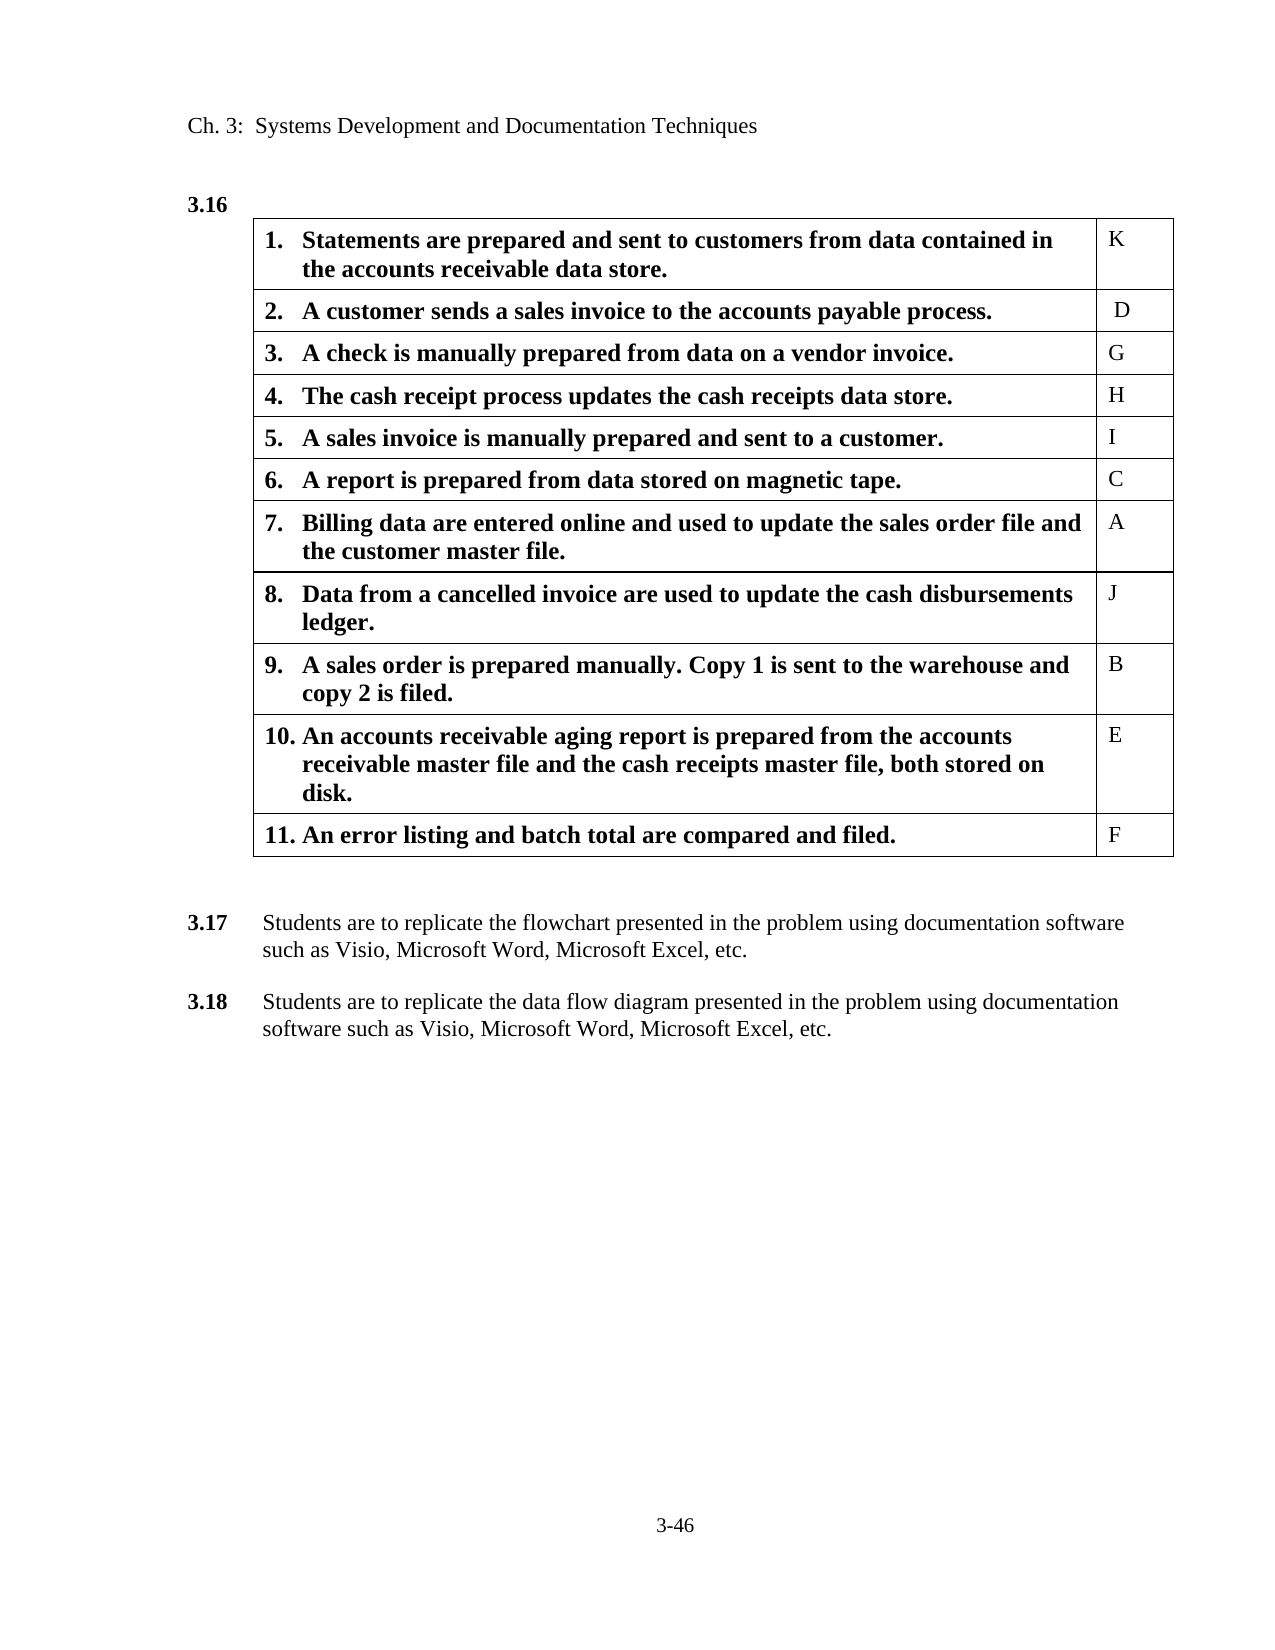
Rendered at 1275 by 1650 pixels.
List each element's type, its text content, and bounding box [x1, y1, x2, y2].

table_cell F [1097, 814, 1173, 856]
table_cell A sales invoice is manually prepared and sent to a customer. [254, 417, 1096, 458]
table_cell C [1097, 459, 1173, 500]
table_cell Data from a cancelled invoice are used to update the cash disbursements ledger. [254, 573, 1096, 642]
text 3.16 [187, 192, 1162, 218]
table_cell B [1097, 644, 1173, 713]
table_cell An accounts receivable aging report is prepared from the accounts receivable master file and the cash receipts master file, both stored on disk. [254, 715, 1096, 813]
text 3.17 Students are to replicate the flowchart presented in the problem using documentation software such as Visio, Microsoft Word, Microsoft Excel, etc. [187, 909, 1162, 962]
table_cell G [1097, 332, 1173, 373]
table_cell A customer sends a sales invoice to the accounts payable process. [254, 290, 1096, 331]
table_cell E [1097, 715, 1173, 813]
table_cell A check is manually prepared from data on a vendor invoice. [254, 332, 1096, 373]
table_cell A report is prepared from data stored on magnetic tape. [254, 459, 1096, 500]
table_cell I [1097, 417, 1173, 458]
table_cell D [1097, 290, 1173, 331]
table_header Statements are prepared and sent to customers from data contained in the accounts receivable data store. [254, 219, 1096, 289]
table_cell A sales order is prepared manually. Copy 1 is sent to the warehouse and copy 2 is filed. [254, 644, 1096, 713]
table_cell A [1097, 501, 1173, 571]
text 3.18 Students are to replicate the data flow diagram presented in the problem using documentation software such as Visio, Microsoft Word, Microsoft Excel, etc. [187, 988, 1162, 1041]
table_cell An error listing and batch total are compared and filed. [254, 814, 1096, 856]
table_cell Billing data are entered online and used to update the sales order file and the customer master file. [254, 501, 1096, 571]
table_cell J [1097, 573, 1173, 642]
table_header K [1097, 219, 1173, 289]
table_cell H [1097, 375, 1173, 416]
table_cell The cash receipt process updates the cash receipts data store. [254, 375, 1096, 416]
